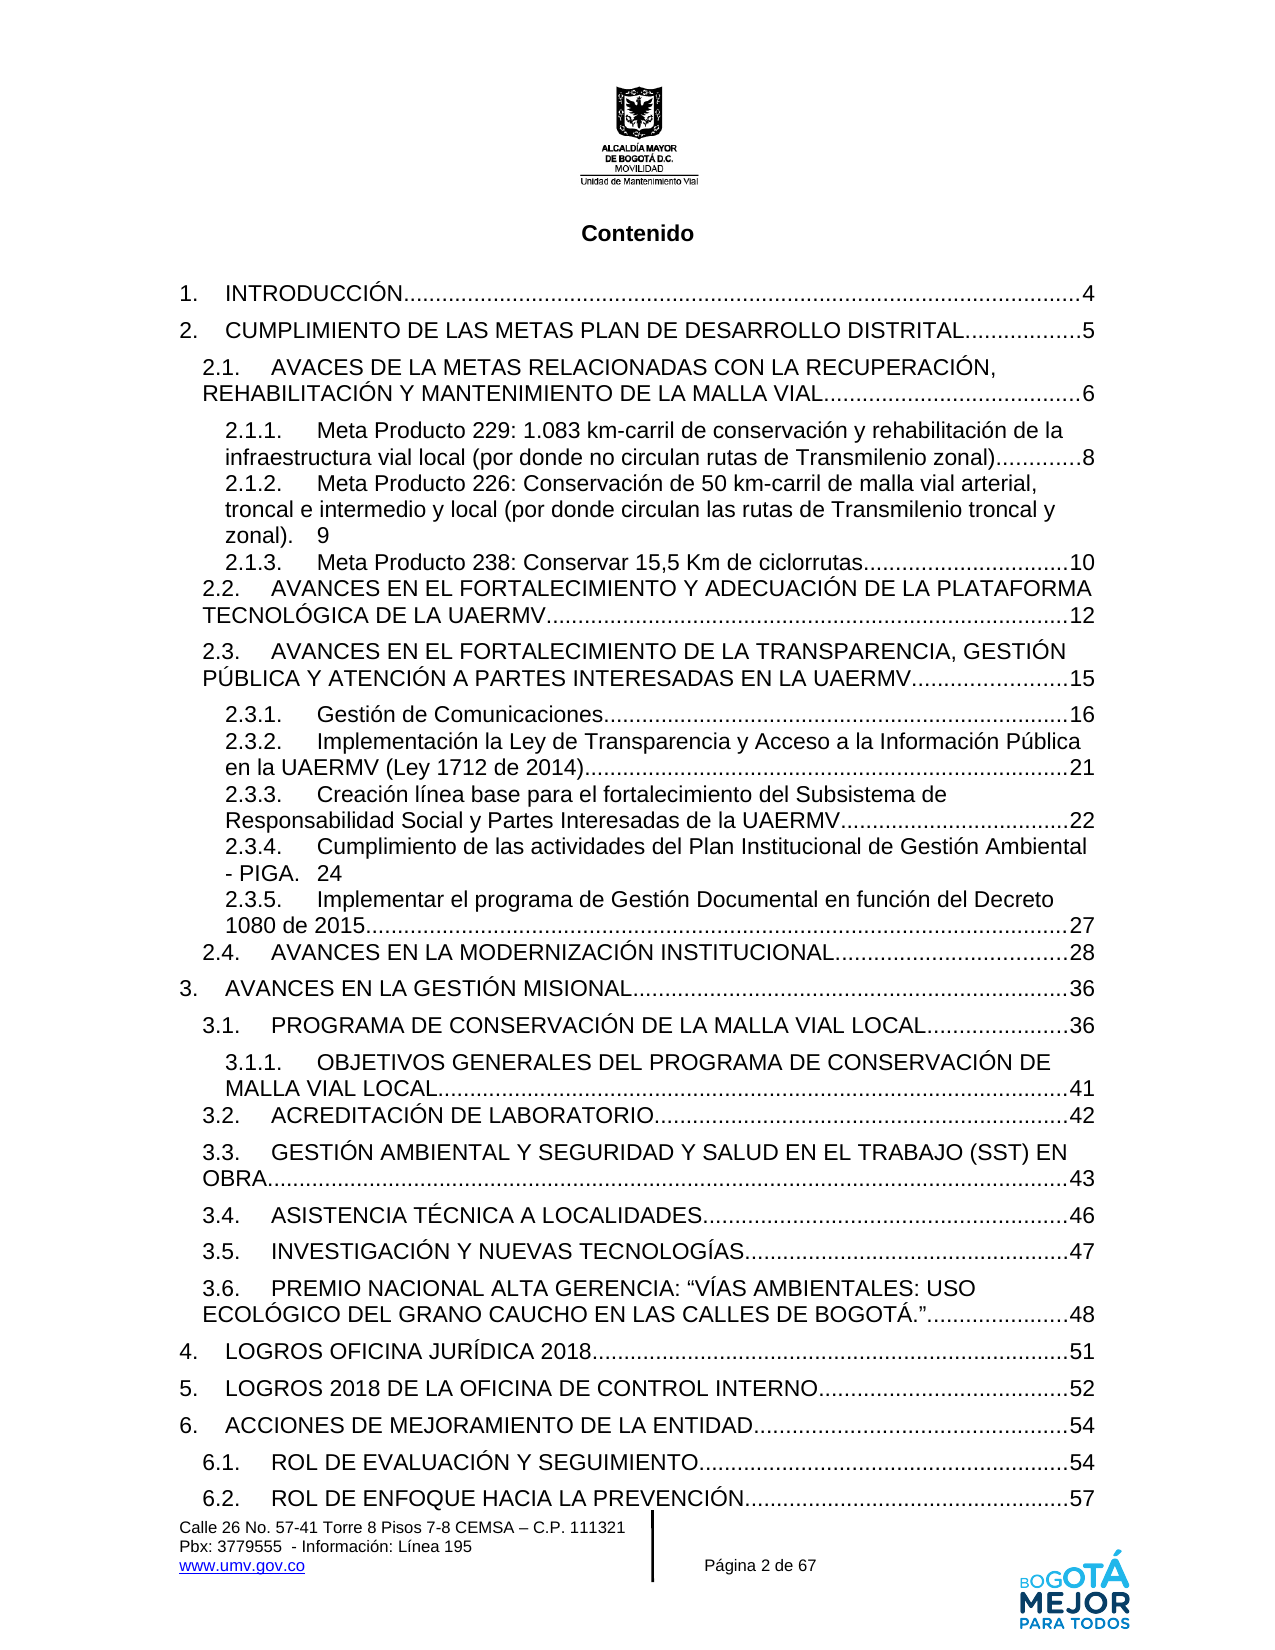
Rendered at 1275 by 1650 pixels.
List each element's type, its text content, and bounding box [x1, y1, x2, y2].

picture [1014, 1535, 1149, 1640]
text 3.1. programa de conservación de la malla vial local 36 [202, 1012, 1096, 1038]
text 3.2. Acreditación de laboratorio. 42 [202, 1102, 1096, 1128]
text 2.1.2. Meta Producto 226: Conservación de 50 km-carril de malla vial arterial, troncal e intermedio y local (por donde circulan las rutas de Transmilenio troncal y zonal). 9 [225, 470, 1096, 549]
picture [573, 75, 702, 190]
text 4. LOGROS OFICINA JURÍDICA 2018 51 [179, 1338, 1096, 1364]
text 2.3.3. Creación línea base para el fortalecimiento del Subsistema de Responsabilidad Social y Partes Interesadas de la UAERMV. 22 [225, 781, 1096, 833]
text 3.5. Investigación y nuevas tecnologías. 47 [202, 1238, 1096, 1265]
text 3.3. Gestión Ambiental y Seguridad y Salud en el Trabajo (SST) en obra. 43 [202, 1138, 1096, 1191]
text 6.2. Rol de enfoque hacia la prevención. 57 [202, 1485, 1096, 1512]
text 3.6. PREMIO NACIONAL ALTA GERENCIA: “Vías ambientales: Uso ecológico del grano caucho en las calles de Bogotá.”. 48 [202, 1275, 1096, 1328]
text 2.3.2. Implementación la Ley de Transparencia y Acceso a la Información Pública en la UAERMV (Ley 1712 de 2014). 21 [225, 728, 1096, 781]
text 5. LOGROS 2018 DE LA OFICINA DE CONTROL INTERNO 52 [179, 1375, 1096, 1401]
text 2.3.1. Gestión de Comunicaciones. 16 [225, 701, 1096, 728]
text 3.4. Asistencia técnica a localidades. 46 [202, 1202, 1096, 1228]
text 3. AVANCES EN LA GESTIÓN MISIONAL 36 [179, 975, 1096, 1002]
text 6.1. Rol de evaluación y seguimiento. 54 [202, 1448, 1096, 1475]
text 2.3. AVANCES EN EL FORTALECIMIENTO DE LA Transparencia, gestión pública y atención a partes interesadas en la UAERMV. 15 [202, 638, 1096, 691]
text 2.3.5. Implementar el programa de Gestión Documental en función del Decreto 1080 de 2015. 27 [225, 886, 1096, 939]
text 2.1. AVACES DE LA METAS RELACIONADAS CON LA Recuperación, rehabilitación y mantenimiento de la malla vial. 6 [202, 354, 1096, 407]
text 1. INTRODUCCIÓN 4 [179, 280, 1096, 307]
text 2.3.4. Cumplimiento de las actividades del Plan Institucional de Gestión Ambiental - PIGA. 24 [225, 833, 1096, 886]
text 2.1.1. Meta Producto 229: 1.083 km-carril de conservación y rehabilitación de la infraestructura vial local (por donde no circulan rutas de Transmilenio zonal). 8 [225, 417, 1096, 470]
text Contenido [179, 220, 1096, 246]
text 2.4. AVANCES EN LA Modernización Institucional. 28 [202, 939, 1096, 965]
text 6. ACCIONES DE MEJORAMIENTO DE LA ENTIDAD 54 [179, 1412, 1096, 1438]
text 3.1.1. OBJETIVOS GENERALES DEL PROGRAMA DE CONSERVACIÓN DE MALLA VIAL LOCAL 41 [225, 1049, 1096, 1102]
text 2.1.3. Meta Producto 238: Conservar 15,5 Km de ciclorrutas. 10 [225, 549, 1096, 575]
text 2.2. AVANCES EN EL Fortalecimiento y adecuación de la plataforma tecnológica de la UAERMV. 12 [202, 575, 1096, 628]
text 2. CUMPLIMIENTO DE LAS METAS PLAN DE DESARROLLO DISTRITAL. 5 [179, 317, 1096, 343]
